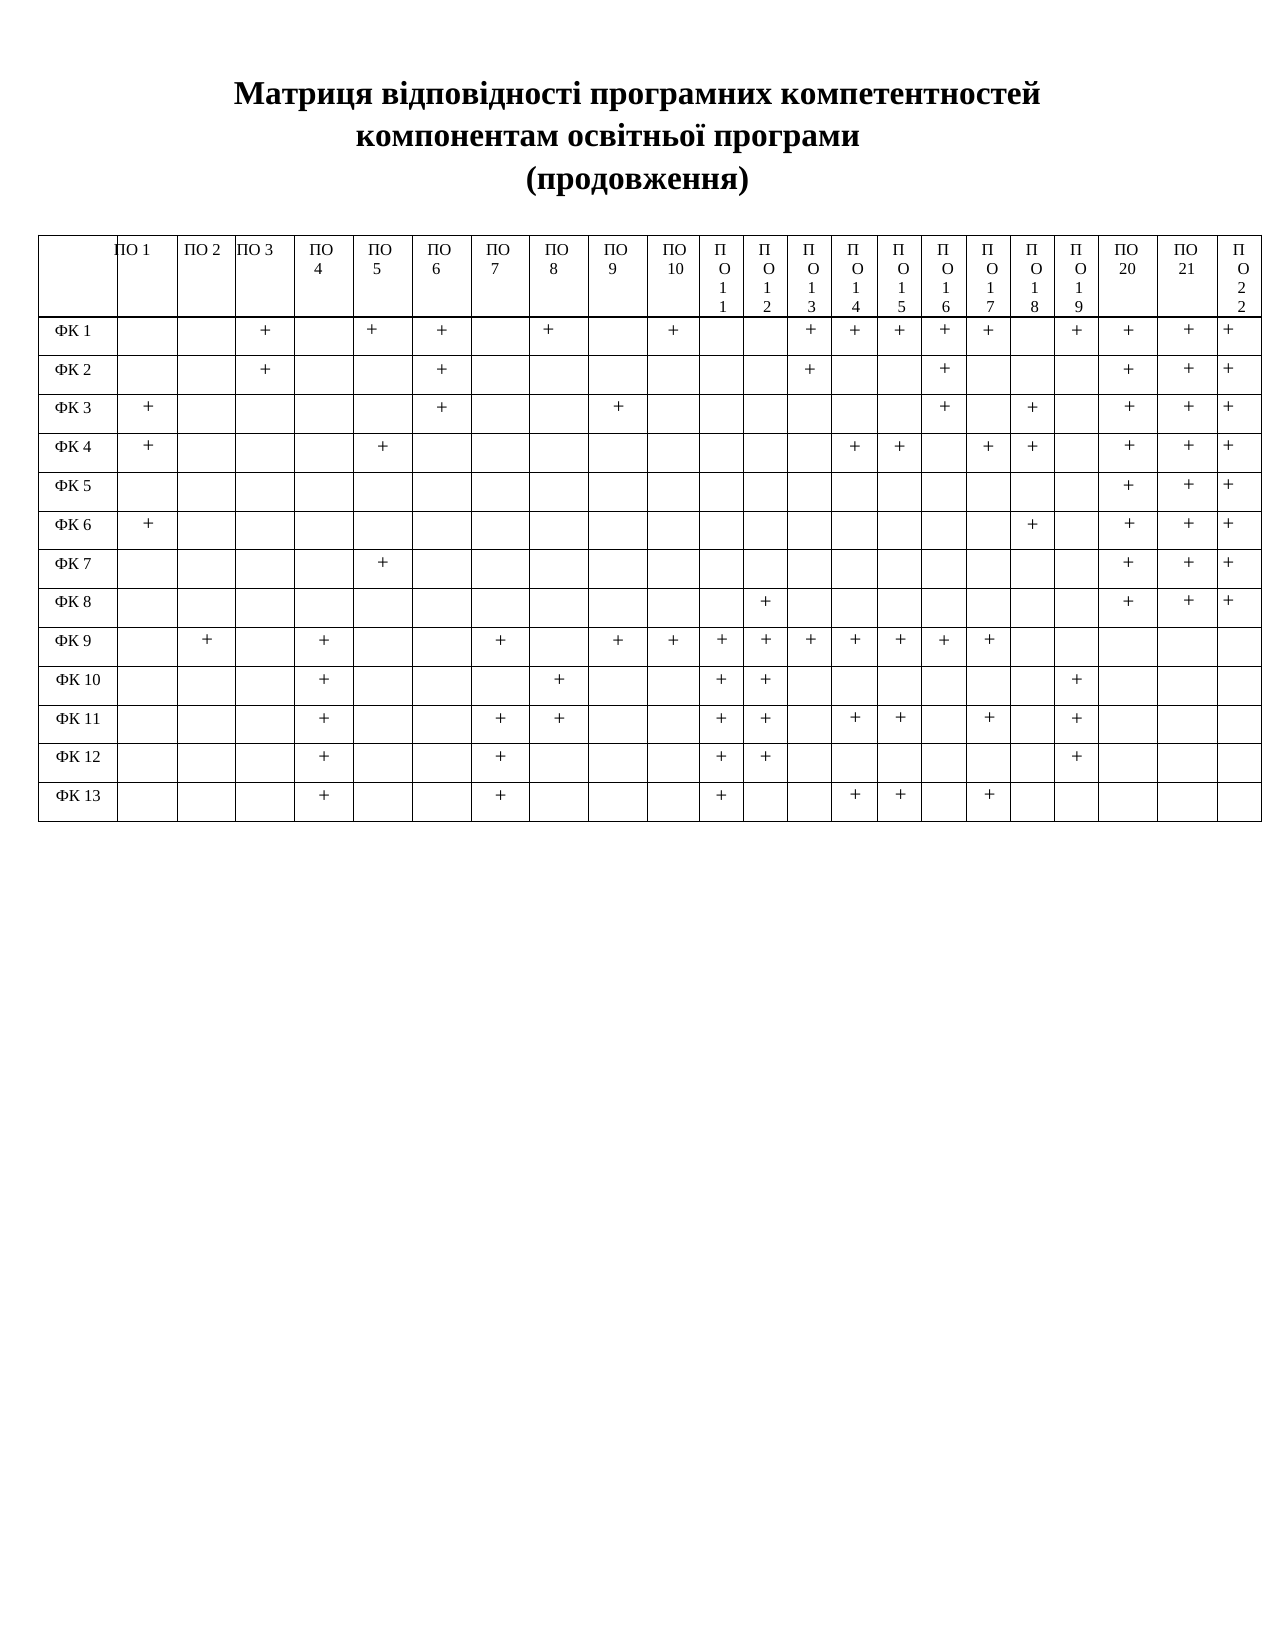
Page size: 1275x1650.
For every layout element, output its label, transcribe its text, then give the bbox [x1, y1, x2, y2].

table_cell [744, 395, 787, 433]
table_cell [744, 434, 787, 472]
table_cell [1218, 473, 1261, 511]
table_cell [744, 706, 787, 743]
table_header ПО 5 [354, 236, 412, 316]
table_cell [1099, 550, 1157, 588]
table_header ПО 19 [1055, 236, 1098, 316]
table_cell + [922, 318, 966, 355]
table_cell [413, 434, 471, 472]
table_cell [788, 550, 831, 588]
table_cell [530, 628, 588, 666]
table_cell + [1158, 318, 1217, 355]
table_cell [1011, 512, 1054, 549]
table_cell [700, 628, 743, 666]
table_cell [295, 318, 353, 355]
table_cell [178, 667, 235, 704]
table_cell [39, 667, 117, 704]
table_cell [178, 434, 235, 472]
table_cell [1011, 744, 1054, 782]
table_header ПО 17 [967, 236, 1010, 316]
table_header ПО 11 [700, 236, 743, 316]
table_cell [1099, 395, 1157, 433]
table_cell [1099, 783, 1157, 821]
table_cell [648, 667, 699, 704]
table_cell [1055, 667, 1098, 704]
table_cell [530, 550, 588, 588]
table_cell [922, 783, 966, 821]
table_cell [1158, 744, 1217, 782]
table_header ПО 6 [413, 236, 471, 316]
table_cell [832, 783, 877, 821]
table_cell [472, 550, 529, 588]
table_cell ФК 2 [39, 356, 117, 394]
table_cell + [354, 318, 412, 355]
table_cell [1055, 356, 1098, 394]
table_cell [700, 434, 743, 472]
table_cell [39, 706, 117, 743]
table_cell + [1055, 318, 1098, 355]
table_header ПО 10 [648, 236, 699, 316]
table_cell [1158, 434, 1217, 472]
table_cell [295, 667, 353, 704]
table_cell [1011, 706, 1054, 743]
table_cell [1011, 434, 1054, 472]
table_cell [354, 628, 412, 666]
table_cell + [1218, 318, 1261, 355]
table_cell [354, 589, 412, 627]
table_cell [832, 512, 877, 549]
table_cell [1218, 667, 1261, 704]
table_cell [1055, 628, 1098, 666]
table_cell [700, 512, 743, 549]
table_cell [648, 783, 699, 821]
table_cell [472, 395, 529, 433]
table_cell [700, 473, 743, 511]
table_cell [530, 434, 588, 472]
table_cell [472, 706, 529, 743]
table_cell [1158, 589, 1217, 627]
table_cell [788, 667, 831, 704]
table_cell [295, 395, 353, 433]
table_cell + [236, 318, 294, 355]
table_cell [744, 318, 787, 355]
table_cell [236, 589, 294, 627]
table_cell [788, 395, 831, 433]
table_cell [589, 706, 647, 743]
table_cell [832, 356, 877, 394]
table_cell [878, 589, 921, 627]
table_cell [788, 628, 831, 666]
table_cell ФК 3 [39, 395, 117, 433]
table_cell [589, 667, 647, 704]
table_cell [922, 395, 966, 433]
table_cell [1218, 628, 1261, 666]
table_header ПО 14 [832, 236, 877, 316]
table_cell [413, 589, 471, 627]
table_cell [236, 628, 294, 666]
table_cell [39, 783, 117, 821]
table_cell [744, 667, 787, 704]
table_cell [744, 356, 787, 394]
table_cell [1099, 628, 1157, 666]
text Матриця відповідності програмних компетентностей компонентам освітньої програми [233, 74, 1219, 154]
table_cell + [413, 356, 471, 394]
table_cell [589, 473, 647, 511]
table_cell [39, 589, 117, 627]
table_cell [1011, 356, 1054, 394]
table_header ПО 12 [744, 236, 787, 316]
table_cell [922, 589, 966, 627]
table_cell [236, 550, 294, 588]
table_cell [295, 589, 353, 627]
table_header ПО 20 [1099, 236, 1157, 316]
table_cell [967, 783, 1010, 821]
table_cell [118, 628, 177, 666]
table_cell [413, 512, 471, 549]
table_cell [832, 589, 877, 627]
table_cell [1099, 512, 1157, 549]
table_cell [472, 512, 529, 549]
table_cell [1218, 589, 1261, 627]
table_cell + [118, 395, 177, 433]
table_header ПО 21 [1158, 236, 1217, 316]
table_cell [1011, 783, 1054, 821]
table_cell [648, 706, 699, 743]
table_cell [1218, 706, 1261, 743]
table_cell + [413, 395, 471, 433]
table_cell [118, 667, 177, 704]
table_cell [700, 395, 743, 433]
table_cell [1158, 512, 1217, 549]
table_header [39, 236, 117, 316]
table_cell + [878, 318, 921, 355]
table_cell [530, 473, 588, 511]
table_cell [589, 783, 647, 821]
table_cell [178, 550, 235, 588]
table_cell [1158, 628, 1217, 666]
table_cell + [530, 318, 588, 355]
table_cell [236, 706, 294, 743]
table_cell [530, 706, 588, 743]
table_cell + [788, 318, 831, 355]
table_cell + [413, 318, 471, 355]
table_header ПО 9 [589, 236, 647, 316]
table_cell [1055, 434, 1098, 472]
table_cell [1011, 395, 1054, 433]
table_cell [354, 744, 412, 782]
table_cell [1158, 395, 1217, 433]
table_cell [967, 356, 1010, 394]
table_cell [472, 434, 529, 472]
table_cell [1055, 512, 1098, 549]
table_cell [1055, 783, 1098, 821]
table_cell [178, 356, 235, 394]
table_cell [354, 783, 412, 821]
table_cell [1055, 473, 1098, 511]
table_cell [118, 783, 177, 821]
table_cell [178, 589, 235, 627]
table_cell [118, 318, 177, 355]
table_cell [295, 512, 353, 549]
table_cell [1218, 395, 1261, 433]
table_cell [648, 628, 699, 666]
table_cell [472, 356, 529, 394]
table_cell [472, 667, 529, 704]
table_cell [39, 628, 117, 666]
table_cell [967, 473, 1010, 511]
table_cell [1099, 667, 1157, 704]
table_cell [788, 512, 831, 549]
table_cell + [648, 318, 699, 355]
table_header ПО 2 [178, 236, 235, 316]
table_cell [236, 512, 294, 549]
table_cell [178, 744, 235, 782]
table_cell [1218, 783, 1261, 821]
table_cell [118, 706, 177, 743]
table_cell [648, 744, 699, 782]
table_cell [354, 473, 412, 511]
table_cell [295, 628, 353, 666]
table_cell [118, 356, 177, 394]
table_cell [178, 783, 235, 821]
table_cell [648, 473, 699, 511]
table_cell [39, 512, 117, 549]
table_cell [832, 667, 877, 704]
table_header ПО 3 [236, 236, 294, 316]
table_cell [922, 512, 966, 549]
table_cell [354, 395, 412, 433]
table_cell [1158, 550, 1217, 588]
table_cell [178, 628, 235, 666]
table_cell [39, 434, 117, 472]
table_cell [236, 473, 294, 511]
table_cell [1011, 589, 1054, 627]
table_cell + [832, 318, 877, 355]
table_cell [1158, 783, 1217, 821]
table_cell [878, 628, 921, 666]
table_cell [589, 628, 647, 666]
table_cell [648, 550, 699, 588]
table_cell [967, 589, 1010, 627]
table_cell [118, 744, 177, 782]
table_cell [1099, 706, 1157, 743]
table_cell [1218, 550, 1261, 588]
table_cell [878, 395, 921, 433]
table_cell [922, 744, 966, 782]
table_cell [878, 356, 921, 394]
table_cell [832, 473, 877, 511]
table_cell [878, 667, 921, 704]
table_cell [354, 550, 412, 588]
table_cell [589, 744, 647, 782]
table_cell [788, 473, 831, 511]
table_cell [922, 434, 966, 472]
table_header ПО 18 [1011, 236, 1054, 316]
table_cell [530, 395, 588, 433]
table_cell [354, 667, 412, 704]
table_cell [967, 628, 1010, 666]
text (продовження) [526, 158, 1219, 196]
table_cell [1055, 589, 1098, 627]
table_cell [178, 395, 235, 433]
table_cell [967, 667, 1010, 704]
table_cell + [589, 395, 647, 433]
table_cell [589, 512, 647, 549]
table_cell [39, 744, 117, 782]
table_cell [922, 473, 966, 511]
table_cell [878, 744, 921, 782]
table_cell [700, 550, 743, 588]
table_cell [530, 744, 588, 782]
table_cell [295, 356, 353, 394]
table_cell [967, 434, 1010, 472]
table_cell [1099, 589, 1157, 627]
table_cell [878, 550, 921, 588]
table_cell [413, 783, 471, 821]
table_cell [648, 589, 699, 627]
table_cell [700, 356, 743, 394]
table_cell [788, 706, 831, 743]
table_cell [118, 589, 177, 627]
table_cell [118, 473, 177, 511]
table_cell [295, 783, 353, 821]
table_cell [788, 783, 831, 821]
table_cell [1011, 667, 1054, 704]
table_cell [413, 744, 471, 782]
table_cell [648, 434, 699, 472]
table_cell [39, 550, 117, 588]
table_cell [354, 356, 412, 394]
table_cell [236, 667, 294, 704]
table_cell + [236, 356, 294, 394]
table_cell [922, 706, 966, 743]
table_header ПО 4 [295, 236, 353, 316]
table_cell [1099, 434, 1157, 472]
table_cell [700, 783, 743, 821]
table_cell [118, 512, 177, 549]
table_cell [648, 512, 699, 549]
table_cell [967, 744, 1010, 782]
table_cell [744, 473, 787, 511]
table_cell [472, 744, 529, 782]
table_cell [832, 395, 877, 433]
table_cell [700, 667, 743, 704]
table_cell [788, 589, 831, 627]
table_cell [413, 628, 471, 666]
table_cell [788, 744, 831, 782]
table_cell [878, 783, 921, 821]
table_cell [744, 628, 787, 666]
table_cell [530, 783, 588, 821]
table_cell [530, 356, 588, 394]
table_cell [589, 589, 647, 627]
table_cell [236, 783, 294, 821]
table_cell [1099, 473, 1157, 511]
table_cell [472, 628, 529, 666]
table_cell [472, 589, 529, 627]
table_cell [472, 318, 529, 355]
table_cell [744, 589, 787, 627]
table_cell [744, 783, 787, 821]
table_cell + [1099, 356, 1157, 394]
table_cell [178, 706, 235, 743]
table_cell + [967, 318, 1010, 355]
table_cell [178, 318, 235, 355]
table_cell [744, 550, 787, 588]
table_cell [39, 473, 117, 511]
table_cell [236, 395, 294, 433]
table_header ПО 8 [530, 236, 588, 316]
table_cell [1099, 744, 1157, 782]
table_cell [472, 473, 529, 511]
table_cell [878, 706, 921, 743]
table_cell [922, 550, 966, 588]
table_cell + [788, 356, 831, 394]
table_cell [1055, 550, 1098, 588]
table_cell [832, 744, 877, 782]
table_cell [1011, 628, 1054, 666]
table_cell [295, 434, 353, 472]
table_cell [700, 318, 743, 355]
table_cell ФК 1 [39, 318, 117, 355]
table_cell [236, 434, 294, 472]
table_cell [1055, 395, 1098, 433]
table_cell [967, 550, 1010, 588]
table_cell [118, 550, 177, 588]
table_header ПО 1 [118, 236, 177, 316]
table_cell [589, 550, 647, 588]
table_cell [648, 356, 699, 394]
table_header ПО 22 [1218, 236, 1261, 316]
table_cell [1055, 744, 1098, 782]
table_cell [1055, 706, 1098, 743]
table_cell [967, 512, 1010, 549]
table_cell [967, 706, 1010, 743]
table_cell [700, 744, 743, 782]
table_cell [648, 395, 699, 433]
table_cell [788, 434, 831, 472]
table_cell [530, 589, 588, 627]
table_header ПО 13 [788, 236, 831, 316]
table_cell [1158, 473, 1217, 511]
table_cell + [1099, 318, 1157, 355]
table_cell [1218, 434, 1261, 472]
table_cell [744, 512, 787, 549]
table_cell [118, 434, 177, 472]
table_header ПО 7 [472, 236, 529, 316]
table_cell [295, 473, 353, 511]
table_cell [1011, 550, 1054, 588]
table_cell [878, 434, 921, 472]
table_cell [1011, 318, 1054, 355]
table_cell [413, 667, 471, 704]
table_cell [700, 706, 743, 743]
table_header ПО 16 [922, 236, 966, 316]
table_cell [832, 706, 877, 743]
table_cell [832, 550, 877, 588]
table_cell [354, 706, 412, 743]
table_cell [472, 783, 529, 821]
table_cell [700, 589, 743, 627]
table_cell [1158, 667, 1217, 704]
table_cell [589, 356, 647, 394]
table_cell [589, 318, 647, 355]
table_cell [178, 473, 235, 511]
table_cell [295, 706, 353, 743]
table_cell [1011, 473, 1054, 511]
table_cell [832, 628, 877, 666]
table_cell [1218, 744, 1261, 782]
table_cell + [922, 356, 966, 394]
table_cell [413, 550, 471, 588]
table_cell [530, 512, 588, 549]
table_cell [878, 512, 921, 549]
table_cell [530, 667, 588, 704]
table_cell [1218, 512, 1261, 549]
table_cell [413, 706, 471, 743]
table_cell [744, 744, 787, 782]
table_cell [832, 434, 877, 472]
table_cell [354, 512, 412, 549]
table_cell + [1158, 356, 1217, 394]
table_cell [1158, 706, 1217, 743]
table_cell + [1218, 356, 1261, 394]
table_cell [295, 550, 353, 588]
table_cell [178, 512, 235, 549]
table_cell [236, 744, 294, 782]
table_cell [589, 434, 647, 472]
table_header ПО 15 [878, 236, 921, 316]
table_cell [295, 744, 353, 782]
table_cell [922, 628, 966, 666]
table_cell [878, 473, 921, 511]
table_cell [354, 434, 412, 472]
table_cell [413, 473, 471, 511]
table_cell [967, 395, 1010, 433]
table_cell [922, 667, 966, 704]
